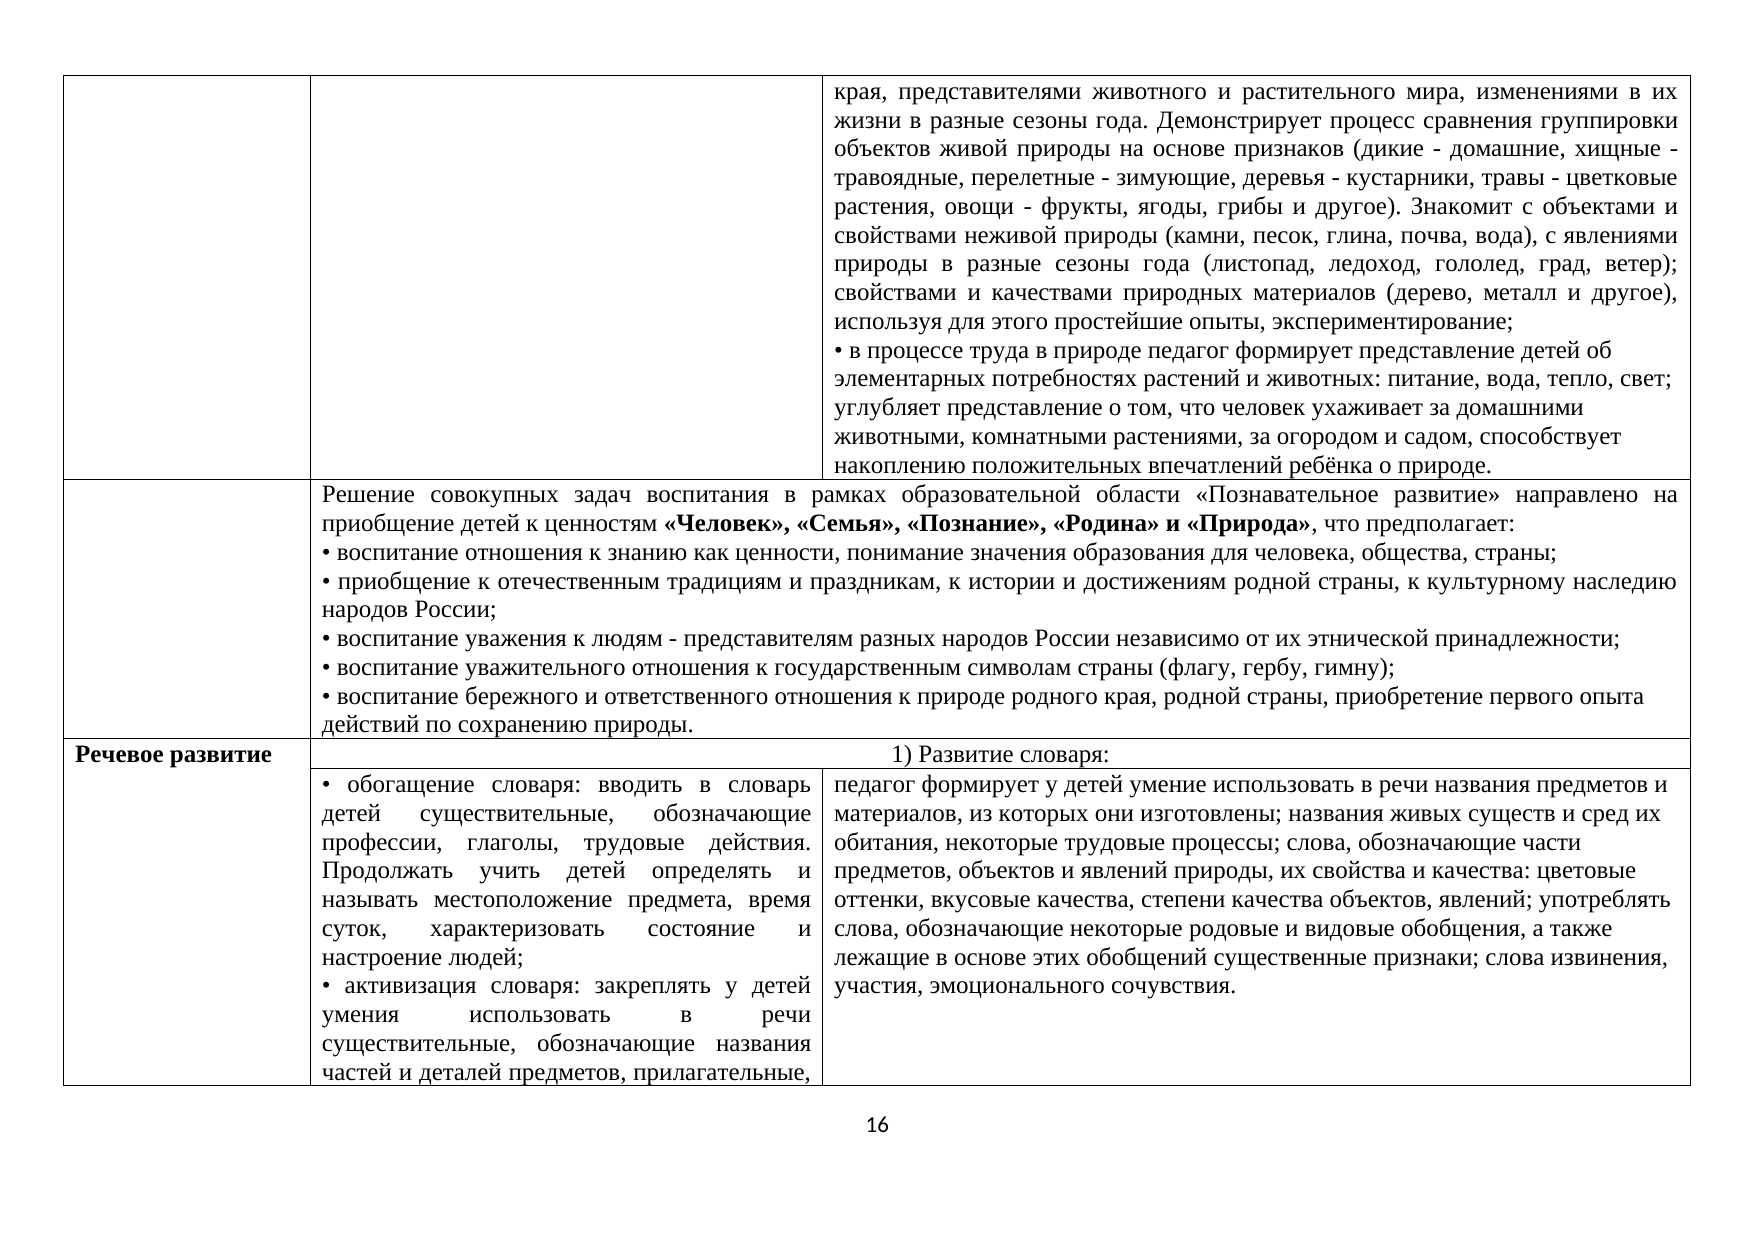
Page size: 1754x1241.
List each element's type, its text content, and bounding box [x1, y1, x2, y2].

table_cell 1) Развитие словаря: [311, 739, 1690, 768]
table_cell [823, 76, 1690, 478]
table_cell Решение совокупных задач воспитания в рамках образовательной области «Познавательное развитие» направлено на приобщение детей к ценностям «Человек», «Семья», «Познание», «Родина» и «Природа», что предполагает: • воспитание отношения к знанию как ценности, понимание значения образования для человека, общества, страны; • приобщение к отечественным традициям и праздникам, к истории и достижениям родной страны, к культурному наследию народов России; • воспитание уважения к людям - представителям разных народов России независимо от их этнической принадлежности; • воспитание уважительного отношения к государственным символам страны (флагу, гербу, гимну); • воспитание бережного и ответственного отношения к природе родного края, родной страны, приобретение первого опыта действий по сохранению природы. [311, 480, 1690, 738]
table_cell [311, 76, 822, 478]
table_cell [823, 769, 1690, 1085]
table_cell [64, 480, 310, 738]
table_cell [64, 76, 310, 478]
table_cell Речевое развитие [64, 739, 310, 1085]
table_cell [311, 769, 822, 1085]
